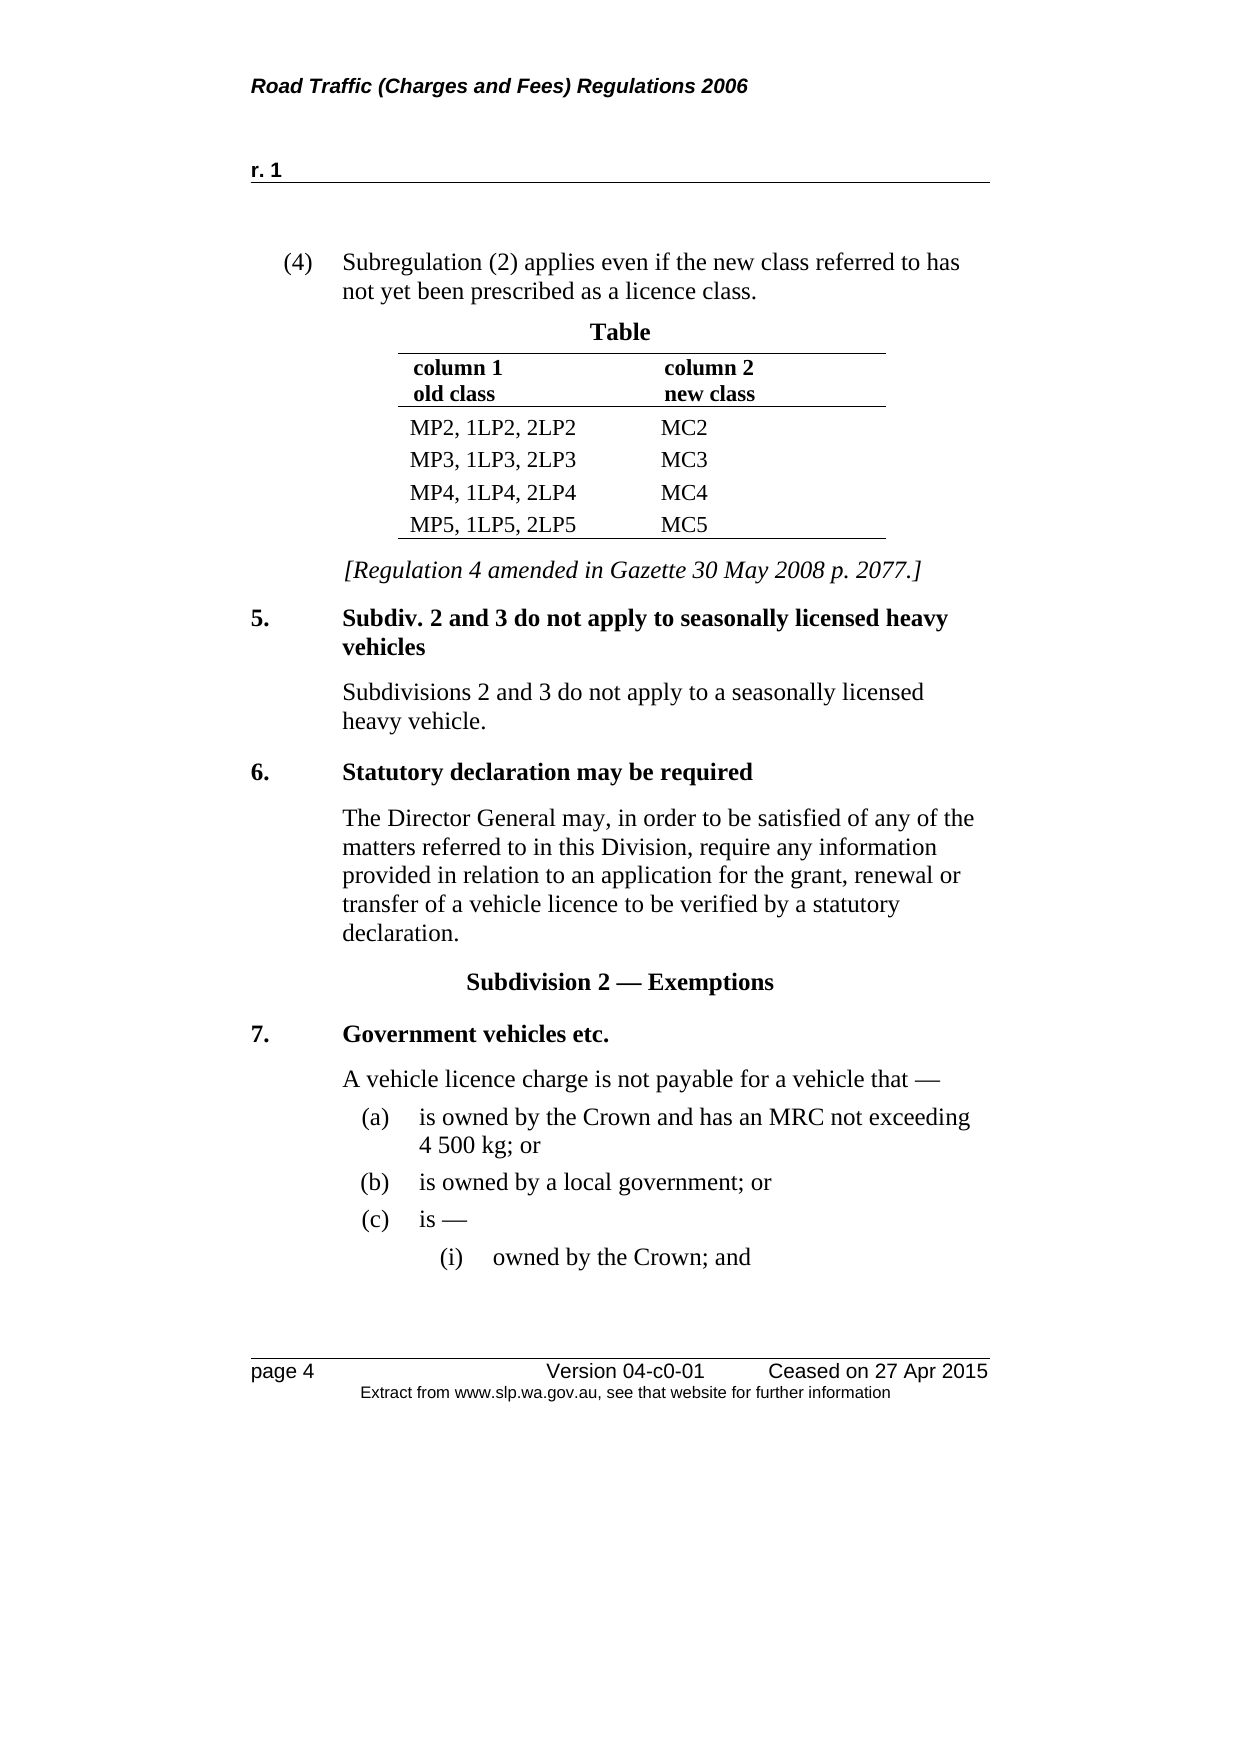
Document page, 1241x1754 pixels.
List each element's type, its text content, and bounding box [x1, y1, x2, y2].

subtitle Subdivision 2 — Exemptions [251, 967, 990, 996]
text Subdivisions 2 and 3 do not apply to a seasonally licensed heavy vehicle. [251, 677, 990, 734]
table_cell MP2, 1LP2, 2LP2 [398, 407, 649, 440]
text (4) Subregulation (2) applies even if the new class referred to has not yet been prescribed as a licence class. [251, 247, 990, 305]
table_cell MP4, 1LP4, 2LP4 [398, 473, 649, 505]
text (b) is owned by a local government; or [251, 1167, 990, 1196]
subtitle Table [251, 317, 990, 346]
table_header column 2 [649, 354, 886, 380]
subtitle 6. Statutory declaration may be required [251, 757, 990, 786]
text (i) owned by the Crown; and [251, 1242, 990, 1270]
table_cell MC4 [649, 473, 886, 505]
table_cell MC5 [649, 505, 886, 538]
text (c) is — [251, 1204, 990, 1233]
table_cell MP5, 1LP5, 2LP5 [398, 505, 649, 538]
subtitle 5. Subdiv. 2 and 3 do not apply to seasonally licensed heavy vehicles [251, 603, 990, 660]
text (a) is owned by the Crown and has an MRC not exceeding 4 500 kg; or [251, 1102, 990, 1159]
table_cell MC3 [649, 440, 886, 472]
table_header column 1 [398, 354, 649, 380]
table_cell MP3, 1LP3, 2LP3 [398, 440, 649, 472]
text [Regulation 4 amended in Gazette 30 May 2008 p. 2077.] [251, 555, 990, 584]
subtitle 7. Government vehicles etc. [251, 1019, 990, 1048]
table_cell old class [398, 380, 649, 406]
table_cell new class [649, 380, 886, 406]
text The Director General may, in order to be satisfied of any of the matters referred to in this Division, require any information provided in relation to an application for the grant, renewal or transfer of a vehicle licence to be verified by a statutory declaration. [251, 803, 990, 947]
table_cell MC2 [649, 407, 886, 440]
text A vehicle licence charge is not payable for a vehicle that — [251, 1064, 990, 1093]
